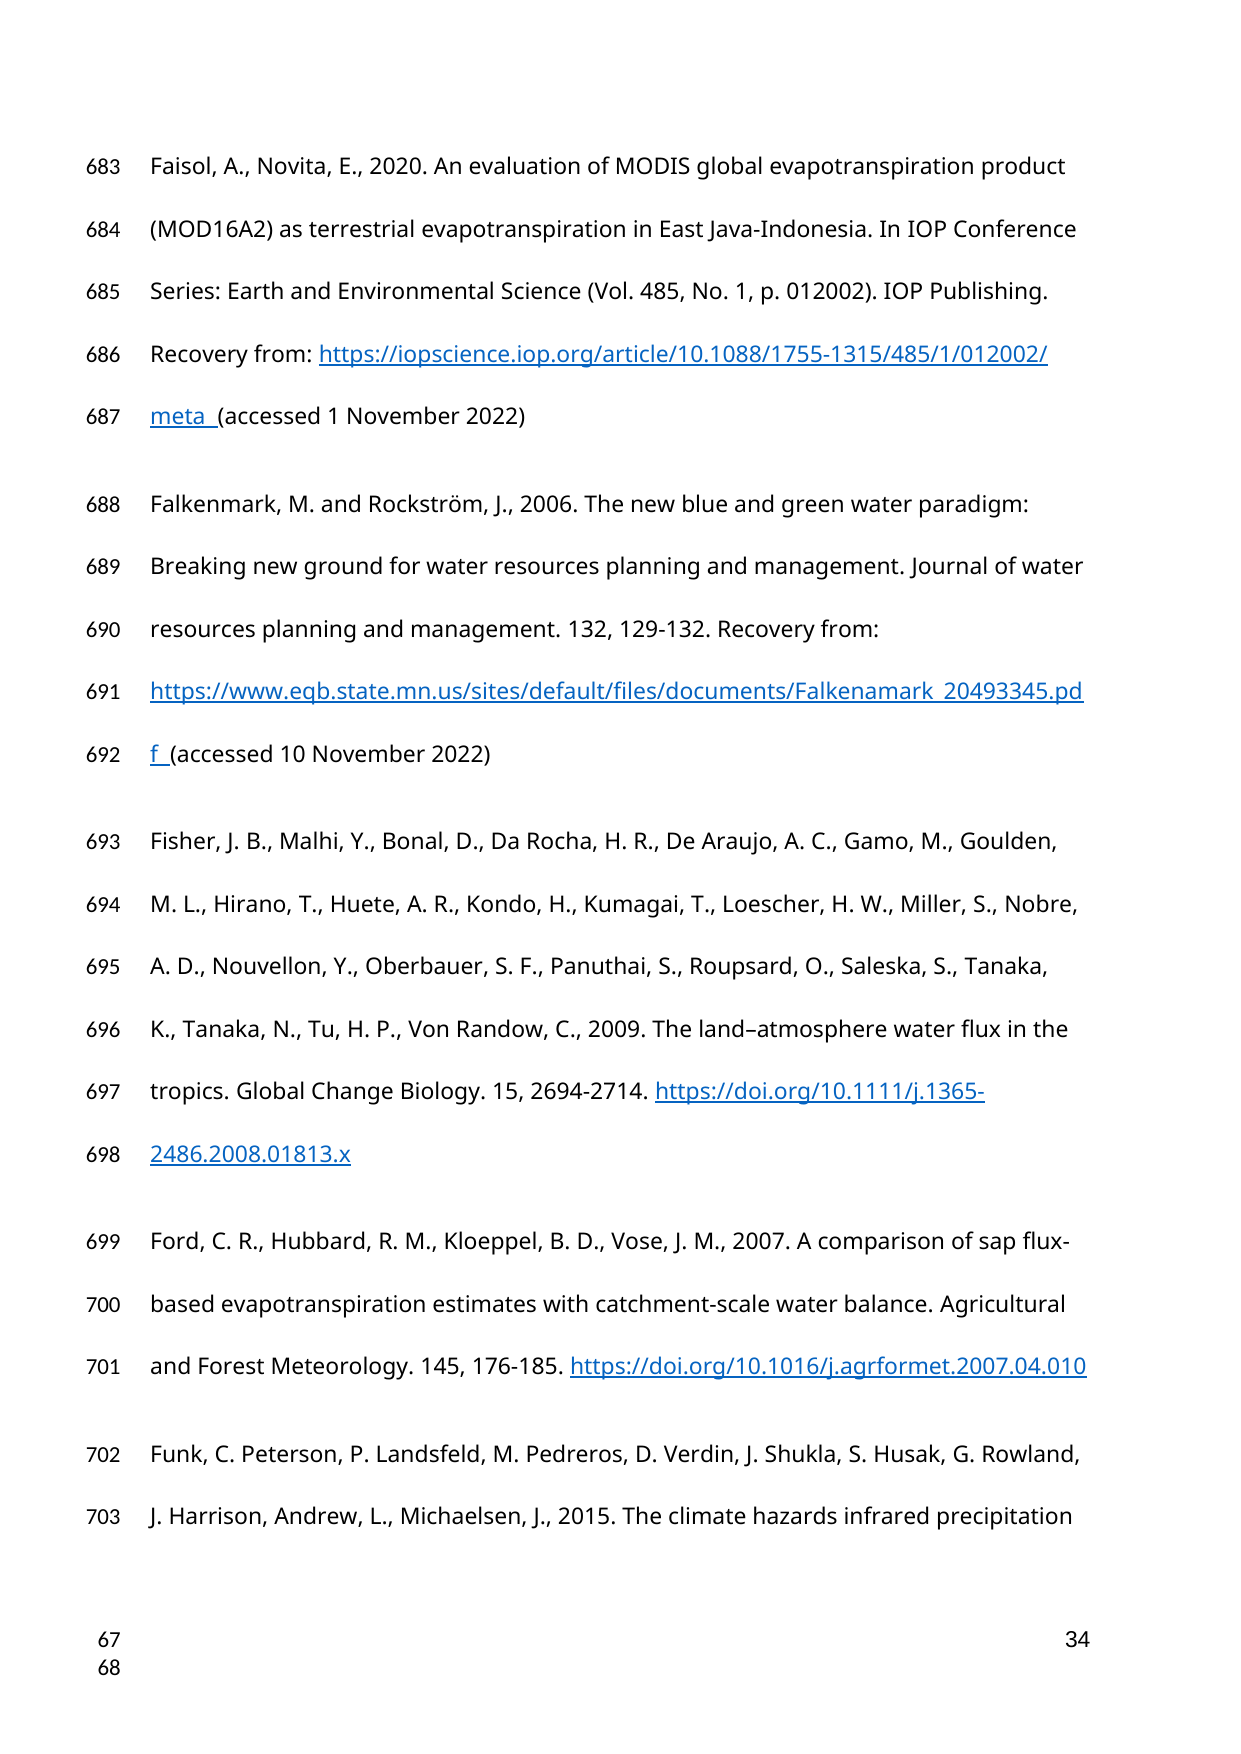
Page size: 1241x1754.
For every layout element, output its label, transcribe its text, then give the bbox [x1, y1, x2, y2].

text Ford, C. R., Hubbard, R. M., Kloeppel, B. D., Vose, J. M., 2007. A comparison of sap flux-based evapotranspiration estimates with catchment-scale water balance. Agricultural and Forest Meteorology. 145, 176-185. https://doi.org/10.1016/j.agrformet.2007.04.010 [150, 1225, 1090, 1381]
text Faisol, A., Novita, E., 2020. An evaluation of MODIS global evapotranspiration product (MOD16A2) as terrestrial evapotranspiration in East Java-Indonesia. In IOP Conference Series: Earth and Environmental Science (Vol. 485, No. 1, p. 012002). IOP Publishing. Recovery from: https://iopscience.iop.org/article/10.1088/1755-1315/485/1/012002/meta (accessed 1 November 2022) [150, 150, 1090, 431]
text Falkenmark, M. and Rockström, J., 2006. The new blue and green water paradigm: Breaking new ground for water resources planning and management. Journal of water resources planning and management. 132, 129-132. Recovery from: https://www.eqb.state.mn.us/sites/default/files/documents/Falkenamark_20493345.pdf (accessed 10 November 2022) [150, 487, 1090, 769]
text Fisher, J. B., Malhi, Y., Bonal, D., Da Rocha, H. R., De Araujo, A. C., Gamo, M., Goulden, M. L., Hirano, T., Huete, A. R., Kondo, H., Kumagai, T., Loescher, H. W., Miller, S., Nobre, A. D., Nouvellon, Y., Oberbauer, S. F., Panuthai, S., Roupsard, O., Saleska, S., Tanaka, K., Tanaka, N., Tu, H. P., Von Randow, C., 2009. The land–atmosphere water flux in the tropics. Global Change Biology. 15, 2694-2714. https://doi.org/10.1111/j.1365-2486.2008.01813.x [150, 825, 1090, 1169]
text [150, 1437, 1090, 1531]
